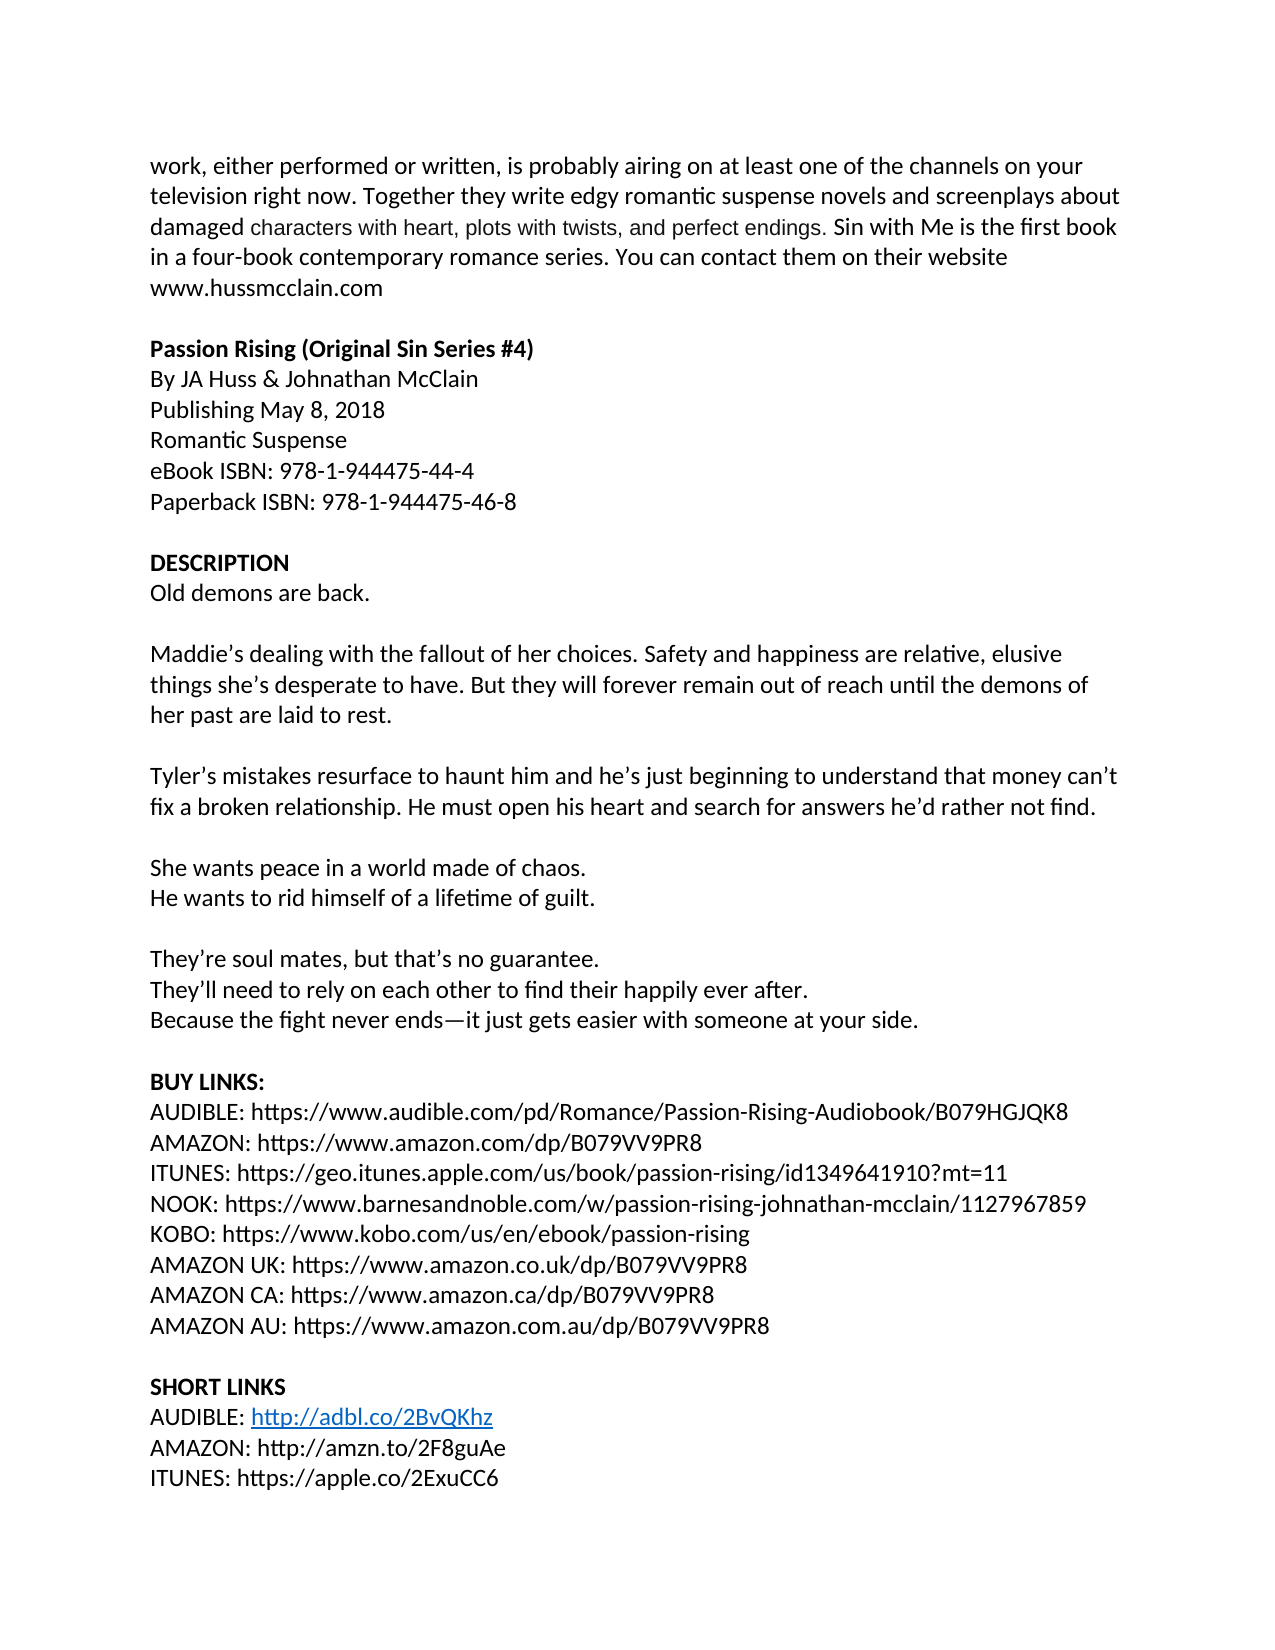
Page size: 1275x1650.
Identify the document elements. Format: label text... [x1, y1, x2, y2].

text KOBO: https://www.kobo.com/us/en/ebook/passion-rising [150, 1218, 1125, 1249]
text He wants to rid himself of a lifetime of guilt. [150, 882, 1125, 913]
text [150, 150, 1125, 303]
text Old demons are back. [150, 577, 1125, 608]
text BUY LINKS: [150, 1066, 1125, 1096]
text AUDIBLE: http://adbl.co/2BvQKhz [150, 1401, 1125, 1432]
text By JA Huss & Johnathan McClain [150, 364, 1125, 394]
text NOOK: https://www.barnesandnoble.com/w/passion-rising-johnathan-mcclain/1127967859 [150, 1188, 1125, 1218]
text They’re soul mates, but that’s no guarantee. [150, 943, 1125, 974]
text AMAZON CA: https://www.amazon.ca/dp/B079VV9PR8 [150, 1279, 1125, 1310]
text Tyler’s mistakes resurface to haunt him and he’s just beginning to understand that money can’t fix a broken relationship. He must open his heart and search for answers he’d rather not find. [150, 760, 1125, 821]
text Romantic Suspense [150, 425, 1125, 455]
text AMAZON AU: https://www.amazon.com.au/dp/B079VV9PR8 [150, 1310, 1125, 1340]
text Paperback ISBN: 978-1-944475-46-8 [150, 486, 1125, 516]
text Because the fight never ends—it just gets easier with someone at your side. [150, 1004, 1125, 1035]
text ITUNES: https://geo.itunes.apple.com/us/book/passion-rising/id1349641910?mt=11 [150, 1157, 1125, 1188]
text eBook ISBN: 978-1-944475-44-4 [150, 455, 1125, 486]
text AMAZON UK: https://www.amazon.co.uk/dp/B079VV9PR8 [150, 1249, 1125, 1279]
text AMAZON: http://amzn.to/2F8guAe [150, 1432, 1125, 1462]
text Publishing May 8, 2018 [150, 394, 1125, 425]
text Maddie’s dealing with the fallout of her choices. Safety and happiness are relative, elusive things she’s desperate to have. But they will forever remain out of reach until the demons of her past are laid to rest. [150, 638, 1125, 730]
text Passion Rising (Original Sin Series #4) [150, 333, 1125, 364]
text AUDIBLE: https://www.audible.com/pd/Romance/Passion-Rising-Audiobook/B079HGJQK8 [150, 1096, 1125, 1127]
text ITUNES: https://apple.co/2ExuCC6 [150, 1462, 1125, 1493]
text AMAZON: https://www.amazon.com/dp/B079VV9PR8 [150, 1127, 1125, 1157]
text She wants peace in a world made of chaos. [150, 852, 1125, 882]
text They’ll need to rely on each other to find their happily ever after. [150, 974, 1125, 1004]
text SHORT LINKS [150, 1371, 1125, 1401]
text DESCRIPTION [150, 547, 1125, 577]
